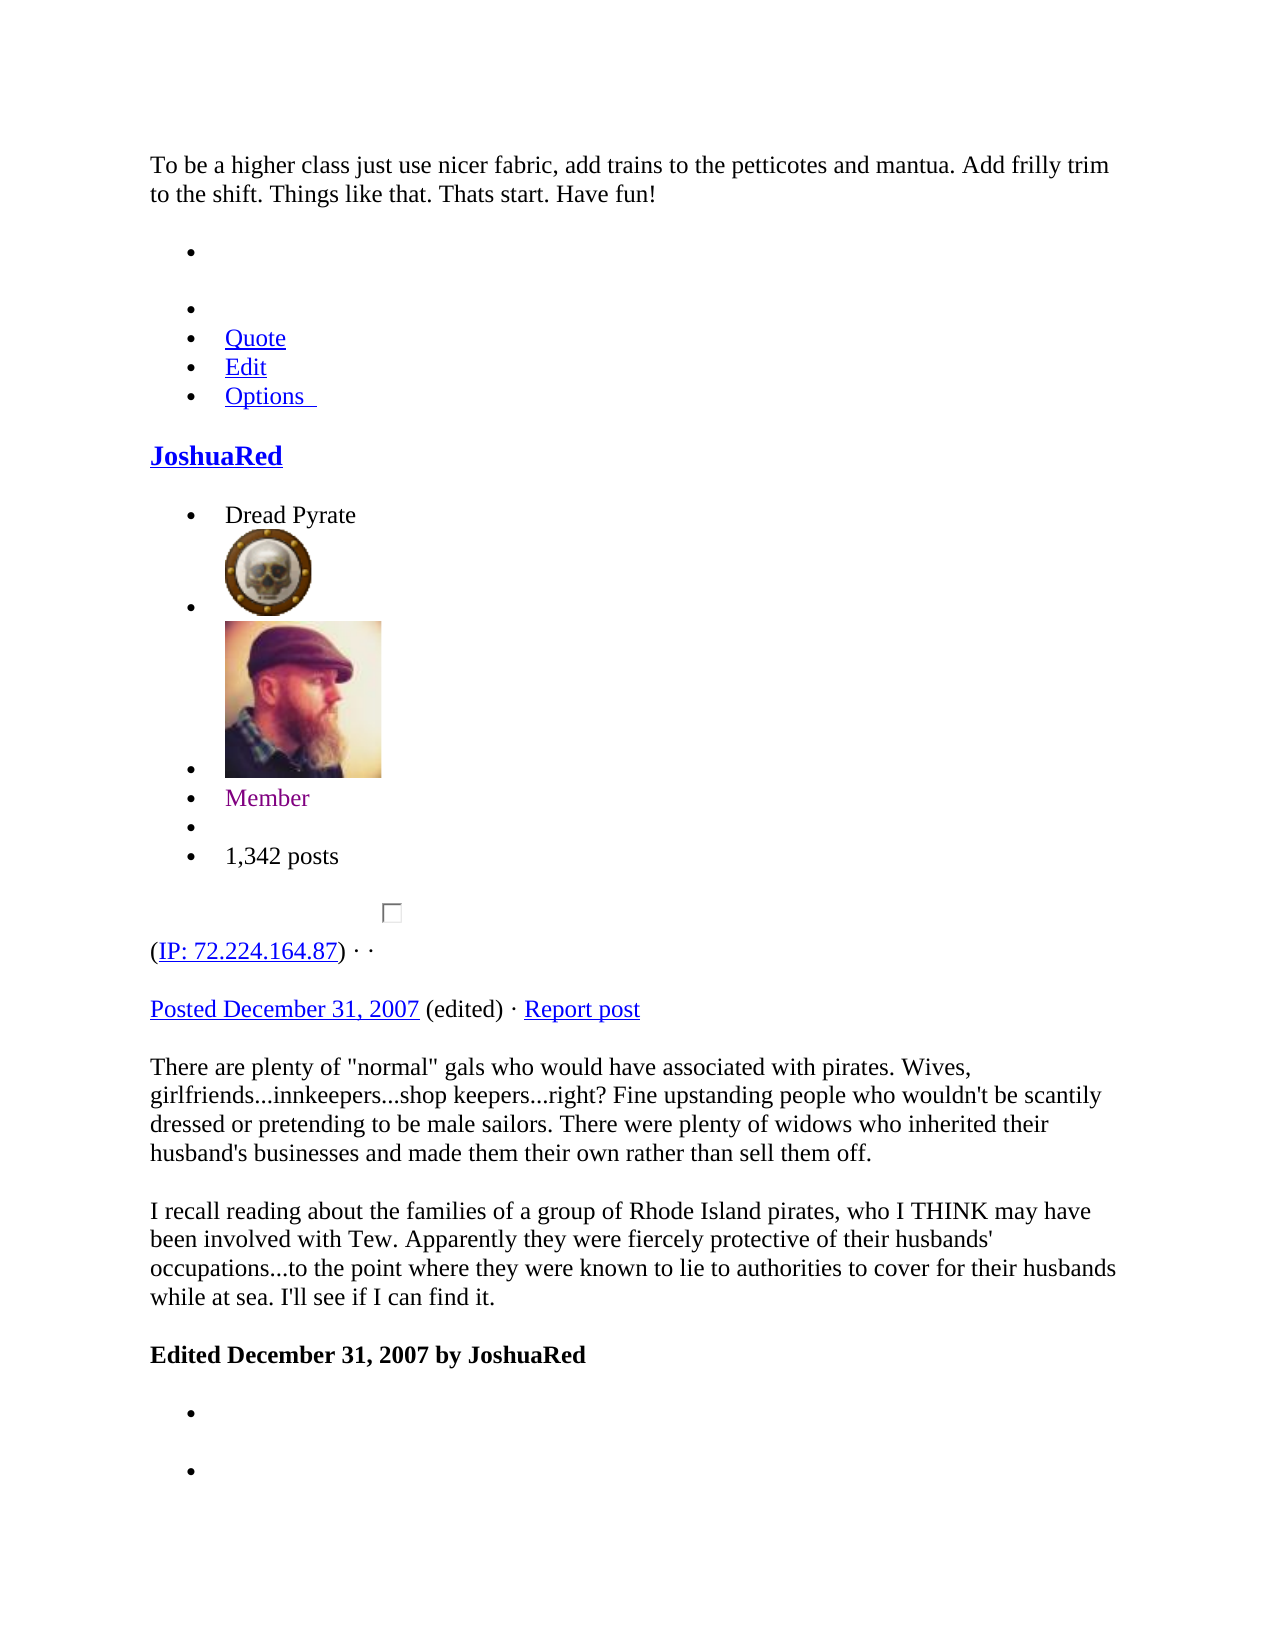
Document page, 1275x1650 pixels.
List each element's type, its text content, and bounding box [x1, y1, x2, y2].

list Quote [187, 323, 1125, 352]
text (IP: 72.224.164.87) · · [150, 899, 1125, 964]
text Edited December 31, 2007 by JoshuaRed [150, 1340, 1125, 1369]
text JoshuaRed [150, 439, 1125, 471]
list Dread Pyrate [187, 500, 1125, 529]
picture [225, 529, 312, 616]
text To be a higher class just use nicer fabric, add trains to the petticotes and mantua. Add frilly trim to the shift. Things like that. Thats start. Have fun! [150, 150, 1125, 207]
text There are plenty of "normal" gals who would have associated with pirates. Wives, girlfriends...innkeepers...shop keepers...right? Fine upstanding people who wouldn't be scantily dressed or pretending to be male sailors. There were plenty of widows who inherited their husband's businesses and made them their own rather than sell them off. [150, 1052, 1125, 1167]
list Edit [187, 352, 1125, 381]
text I recall reading about the families of a group of Rhode Island pirates, who I THINK may have been involved with Tew. Apparently they were fiercely protective of their husbands' occupations...to the point where they were known to lie to authorities to cover for their husbands while at sea. I'll see if I can find it. [150, 1196, 1125, 1311]
list 1,342 posts [187, 841, 1125, 869]
text Posted December 31, 2007 (edited) · Report post [150, 994, 1125, 1022]
list Member [187, 783, 1125, 812]
picture [225, 621, 382, 778]
list Options [187, 381, 1125, 409]
